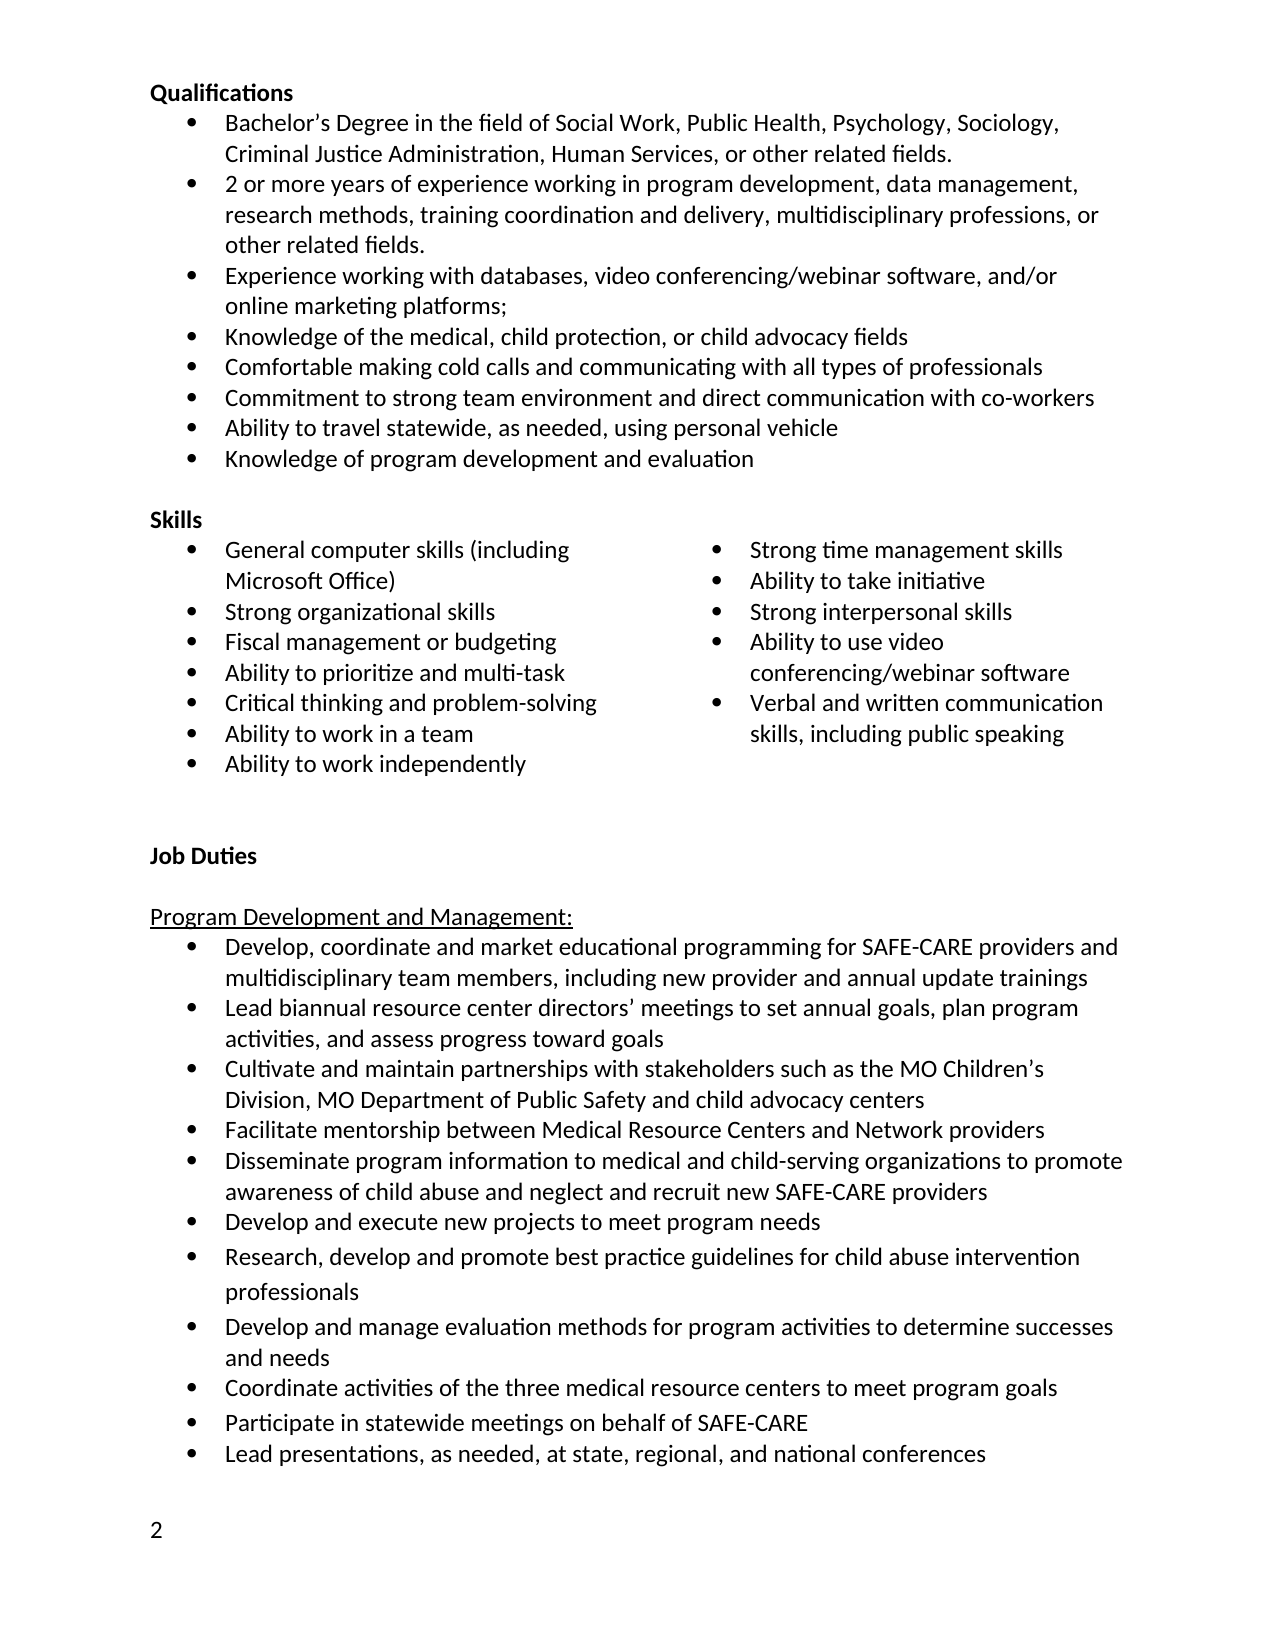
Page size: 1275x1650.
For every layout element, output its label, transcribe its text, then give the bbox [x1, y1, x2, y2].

list Bachelor’s Degree in the field of Social Work, Public Health, Psychology, Sociology, Criminal Justice Administration, Human Services, or other related fields. [187, 107, 1125, 168]
text Job Duties [150, 840, 1125, 870]
list Develop, coordinate and market educational programming for SAFE-CARE providers and multidisciplinary team members, including new provider and annual update trainings [187, 931, 1125, 992]
list Critical thinking and problem-solving [187, 687, 600, 718]
list Lead presentations, as needed, at state, regional, and national conferences [187, 1438, 1125, 1468]
list Ability to prioritize and multi-task [187, 657, 600, 687]
list Develop and execute new projects to meet program needs [187, 1206, 1125, 1237]
list Participate in statewide meetings on behalf of SAFE-CARE [187, 1407, 1125, 1438]
list Ability to work in a team [187, 718, 600, 748]
text Skills [150, 504, 1125, 535]
list Strong time management skills [712, 535, 1125, 565]
list Cultivate and maintain partnerships with stakeholders such as the MO Children’s Division, MO Department of Public Safety and child advocacy centers [187, 1053, 1125, 1114]
list Strong organizational skills [187, 596, 600, 626]
list Ability to use video conferencing/webinar software [712, 626, 1125, 687]
list Lead biannual resource center directors’ meetings to set annual goals, plan program activities, and assess progress toward goals [187, 992, 1125, 1053]
list Develop and manage evaluation methods for program activities to determine successes and needs [187, 1311, 1125, 1372]
list Comfortable making cold calls and communicating with all types of professionals [187, 352, 1125, 382]
list Coordinate activities of the three medical resource centers to meet program goals [187, 1372, 1125, 1403]
list Knowledge of program development and evaluation [187, 443, 1125, 474]
list Commitment to strong team environment and direct communication with co-workers [187, 382, 1125, 413]
list Verbal and written communication skills, including public speaking [712, 687, 1125, 748]
list Ability to work independently [187, 748, 600, 779]
text Qualifications [150, 77, 1125, 107]
text Program Development and Management: [150, 901, 1125, 931]
list Strong interpersonal skills [712, 596, 1125, 626]
list 2 or more years of experience working in program development, data management, research methods, training coordination and delivery, multidisciplinary professions, or other related fields. [187, 168, 1125, 260]
list General computer skills (including Microsoft Office) [187, 535, 600, 596]
list Ability to travel statewide, as needed, using personal vehicle [187, 413, 1125, 443]
list Fiscal management or budgeting [187, 626, 600, 657]
list Ability to take initiative [712, 565, 1125, 596]
list Knowledge of the medical, child protection, or child advocacy fields [187, 321, 1125, 352]
list Experience working with databases, video conferencing/webinar software, and/or online marketing platforms; [187, 260, 1125, 321]
list Facilitate mentorship between Medical Resource Centers and Network providers [187, 1114, 1125, 1145]
list Research, develop and promote best practice guidelines for child abuse intervention professionals [187, 1241, 1125, 1307]
list Disseminate program information to medical and child-serving organizations to promote awareness of child abuse and neglect and recruit new SAFE-CARE providers [187, 1145, 1125, 1206]
